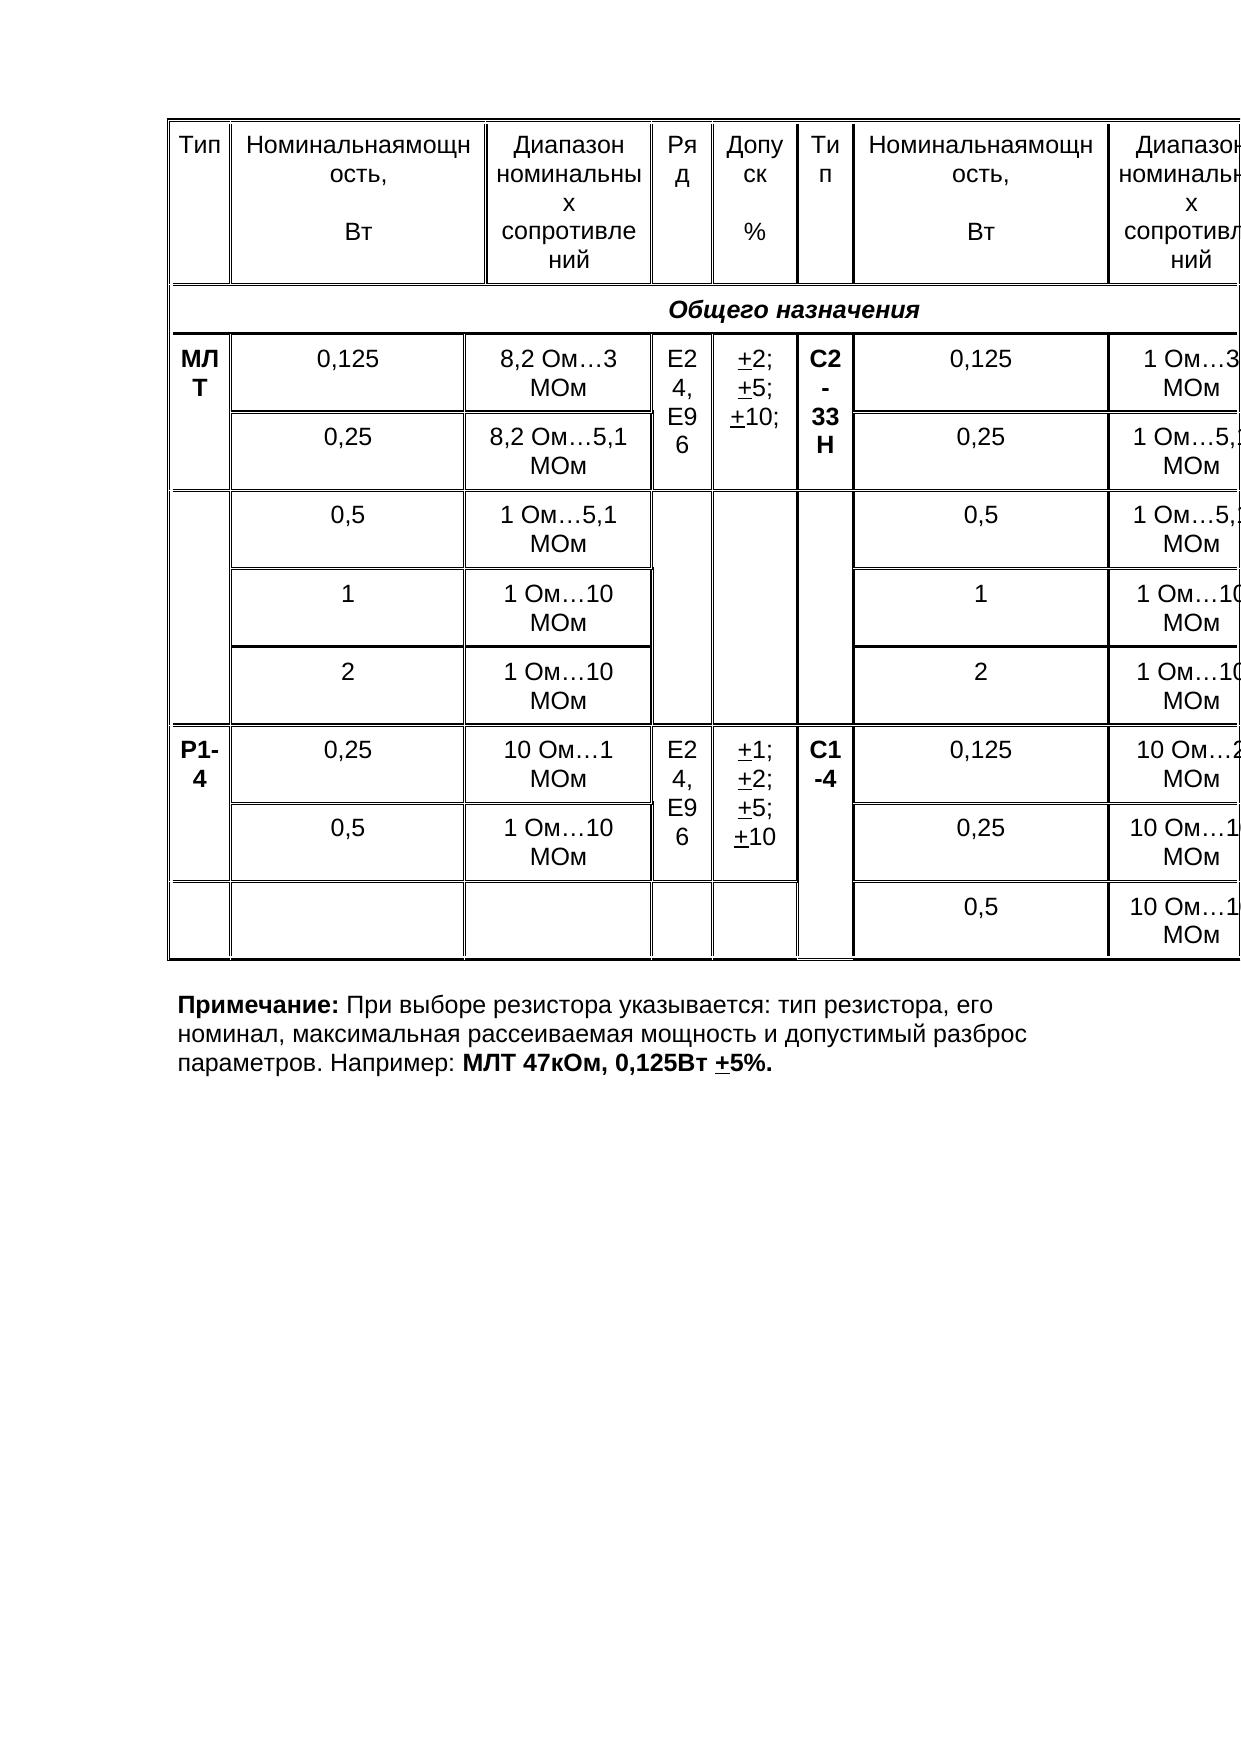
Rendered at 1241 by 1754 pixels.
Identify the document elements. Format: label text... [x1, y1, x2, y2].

table_header Допуск % [713, 122, 797, 283]
table_cell 10 Ом…10 МОм [1110, 801, 1239, 880]
table_cell 0,125 [232, 335, 463, 410]
table_cell 1 [855, 570, 1107, 645]
table_cell 0,25 [855, 805, 1107, 880]
table_cell 2 [855, 648, 1107, 723]
table_cell 0,5 [232, 805, 463, 880]
table_header Ряд [652, 122, 712, 283]
table_header Тип [797, 122, 853, 283]
table_cell Р1-4 [170, 723, 229, 880]
table_cell 0,25 [232, 727, 463, 801]
table_cell [652, 883, 712, 958]
table_cell 1 Ом…5,1 МОм [1110, 489, 1239, 567]
table_cell 1 Ом…10 МОм [466, 570, 650, 645]
table_cell 8,2 Ом…5,1 МОм [466, 414, 650, 488]
table_cell МЛТ [170, 332, 229, 488]
table_cell [231, 883, 465, 958]
table_header Диапазон номинальных сопротивлений [486, 122, 652, 283]
table_cell 0,5 [232, 492, 463, 567]
table_header Тип [170, 122, 231, 283]
table_cell 0,125 [855, 727, 1107, 801]
table_cell 1 Ом…10 МОм [1108, 567, 1240, 645]
table_cell [169, 880, 231, 958]
table_cell [653, 492, 711, 723]
table_header Номинальнаямощность, Вт [853, 122, 1108, 283]
table_cell 1 Ом…10 МОм [466, 805, 650, 880]
table_cell 1 Ом…3 МОм [1110, 332, 1239, 410]
table_cell 1 Ом…10 МОм [466, 648, 650, 723]
table_cell +1; +2; +5; +10 [714, 727, 796, 880]
table_cell 1 [232, 570, 463, 645]
table_cell Е24, Е96 [653, 335, 711, 488]
table_cell [713, 883, 797, 958]
table_header Диапазон номинальных сопротивлений [1108, 122, 1240, 283]
table_cell 0,25 [232, 414, 463, 488]
table_cell 10 Ом…1 МОм [466, 727, 650, 801]
table_cell 0,25 [855, 414, 1107, 488]
table_cell 1 Ом…5,1 МОм [466, 492, 650, 567]
table_cell 0,125 [855, 335, 1107, 410]
table_cell Е24, Е96 [653, 727, 711, 880]
table_cell С2-33Н [799, 335, 852, 488]
table_cell 10 Ом…10 МОм [1108, 880, 1240, 958]
table_cell [714, 492, 796, 723]
text Примечание: При выборе резистора указывается: тип резистора, его номинал, максимальная рассеиваемая мощность и допустимый разброс параметров. Например: МЛТ 47кОм, 0,125Вт +5%. [177, 990, 1059, 1077]
table_cell 0,5 [855, 492, 1107, 567]
table_cell 1 Ом…10 МОм [1110, 645, 1239, 723]
table_cell 10 Ом…2 МОм [1110, 723, 1239, 801]
table_cell [799, 492, 852, 723]
table_cell 1 Ом…5,1 МОм [1110, 410, 1239, 488]
table_cell [170, 489, 229, 723]
table_cell 2 [232, 648, 463, 723]
table_cell +2; +5; +10; [714, 335, 796, 488]
table_cell Общего назначения [169, 283, 1240, 332]
table_cell С1-4 [797, 727, 853, 958]
table_cell 0,5 [853, 883, 1108, 958]
table_cell [465, 883, 652, 958]
table_header Номинальнаямощность, Вт [231, 120, 486, 283]
table_cell 8,2 Ом…3 МОм [466, 335, 650, 410]
